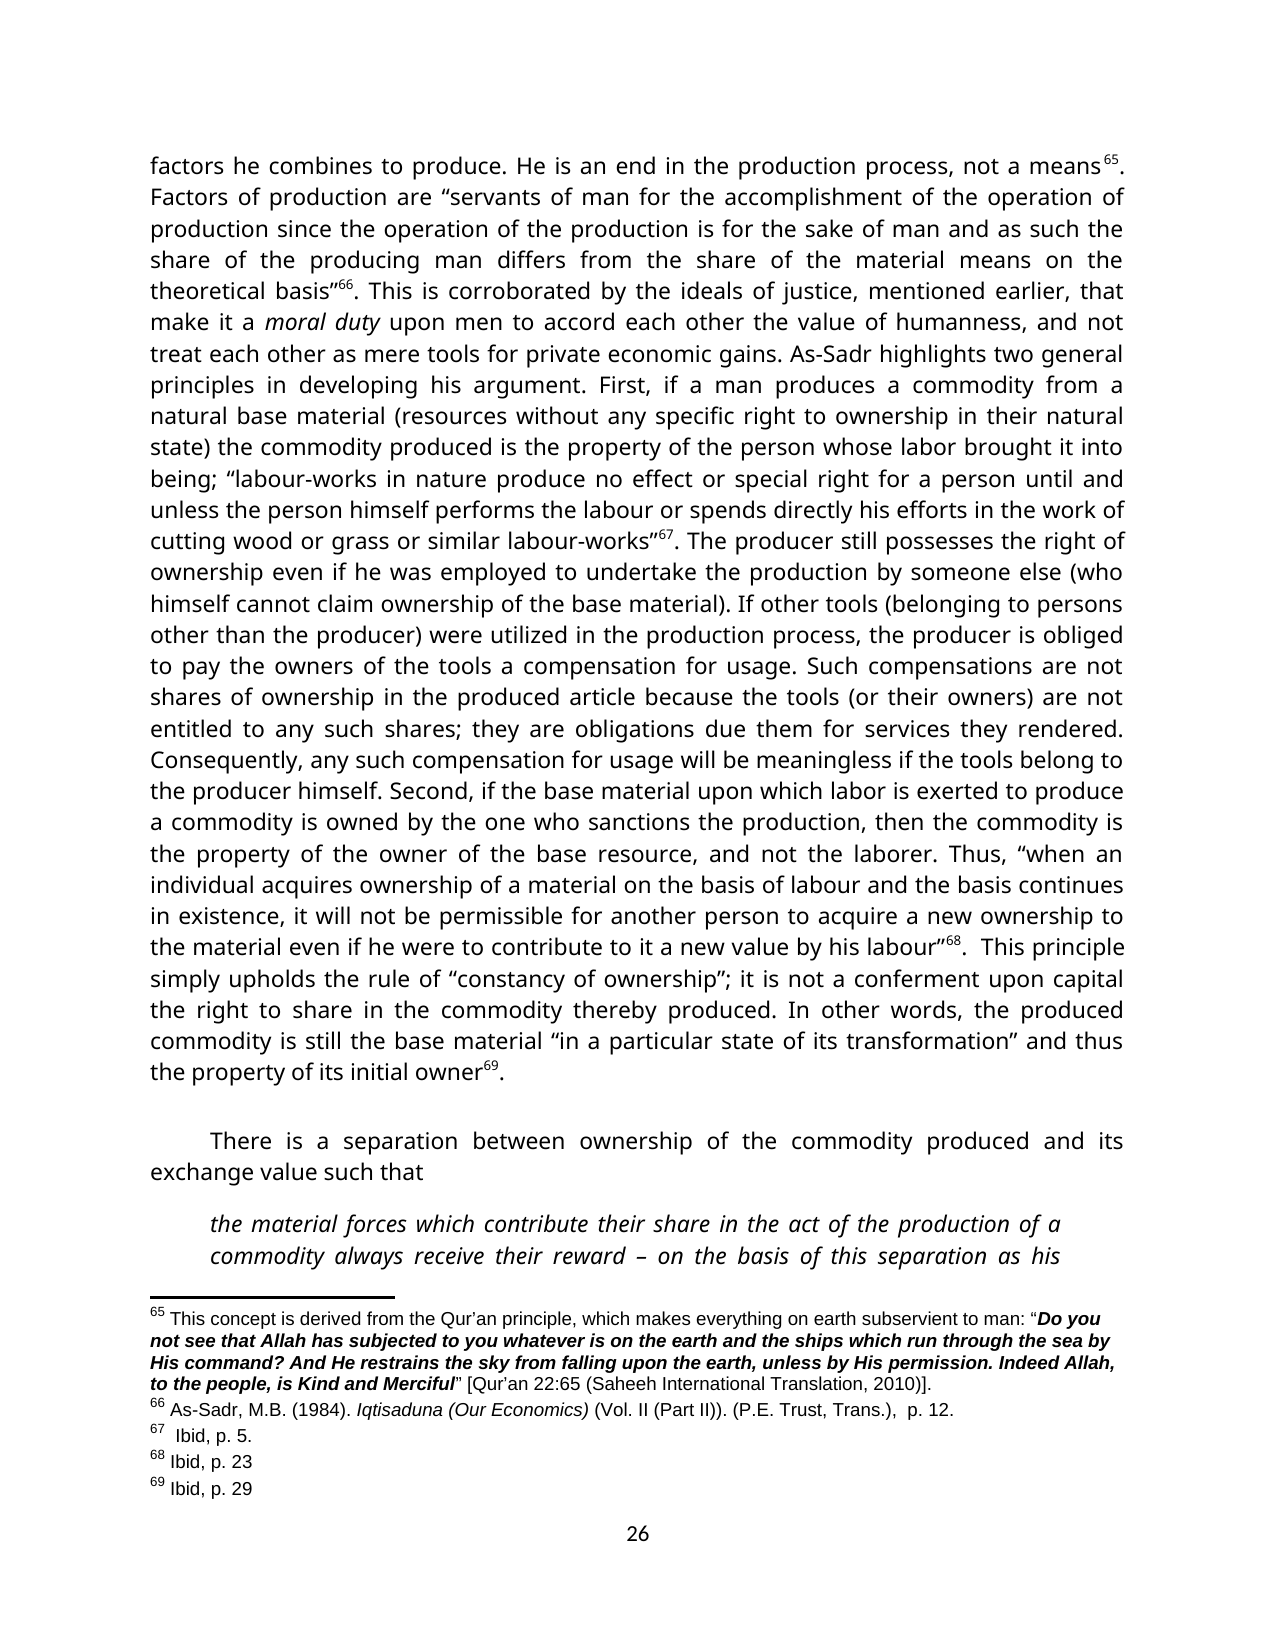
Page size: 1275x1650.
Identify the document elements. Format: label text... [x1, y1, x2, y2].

text There is a separation between ownership of the commodity produced and its exchange value such that [150, 1125, 1125, 1187]
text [150, 150, 1125, 1087]
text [210, 1208, 1065, 1271]
